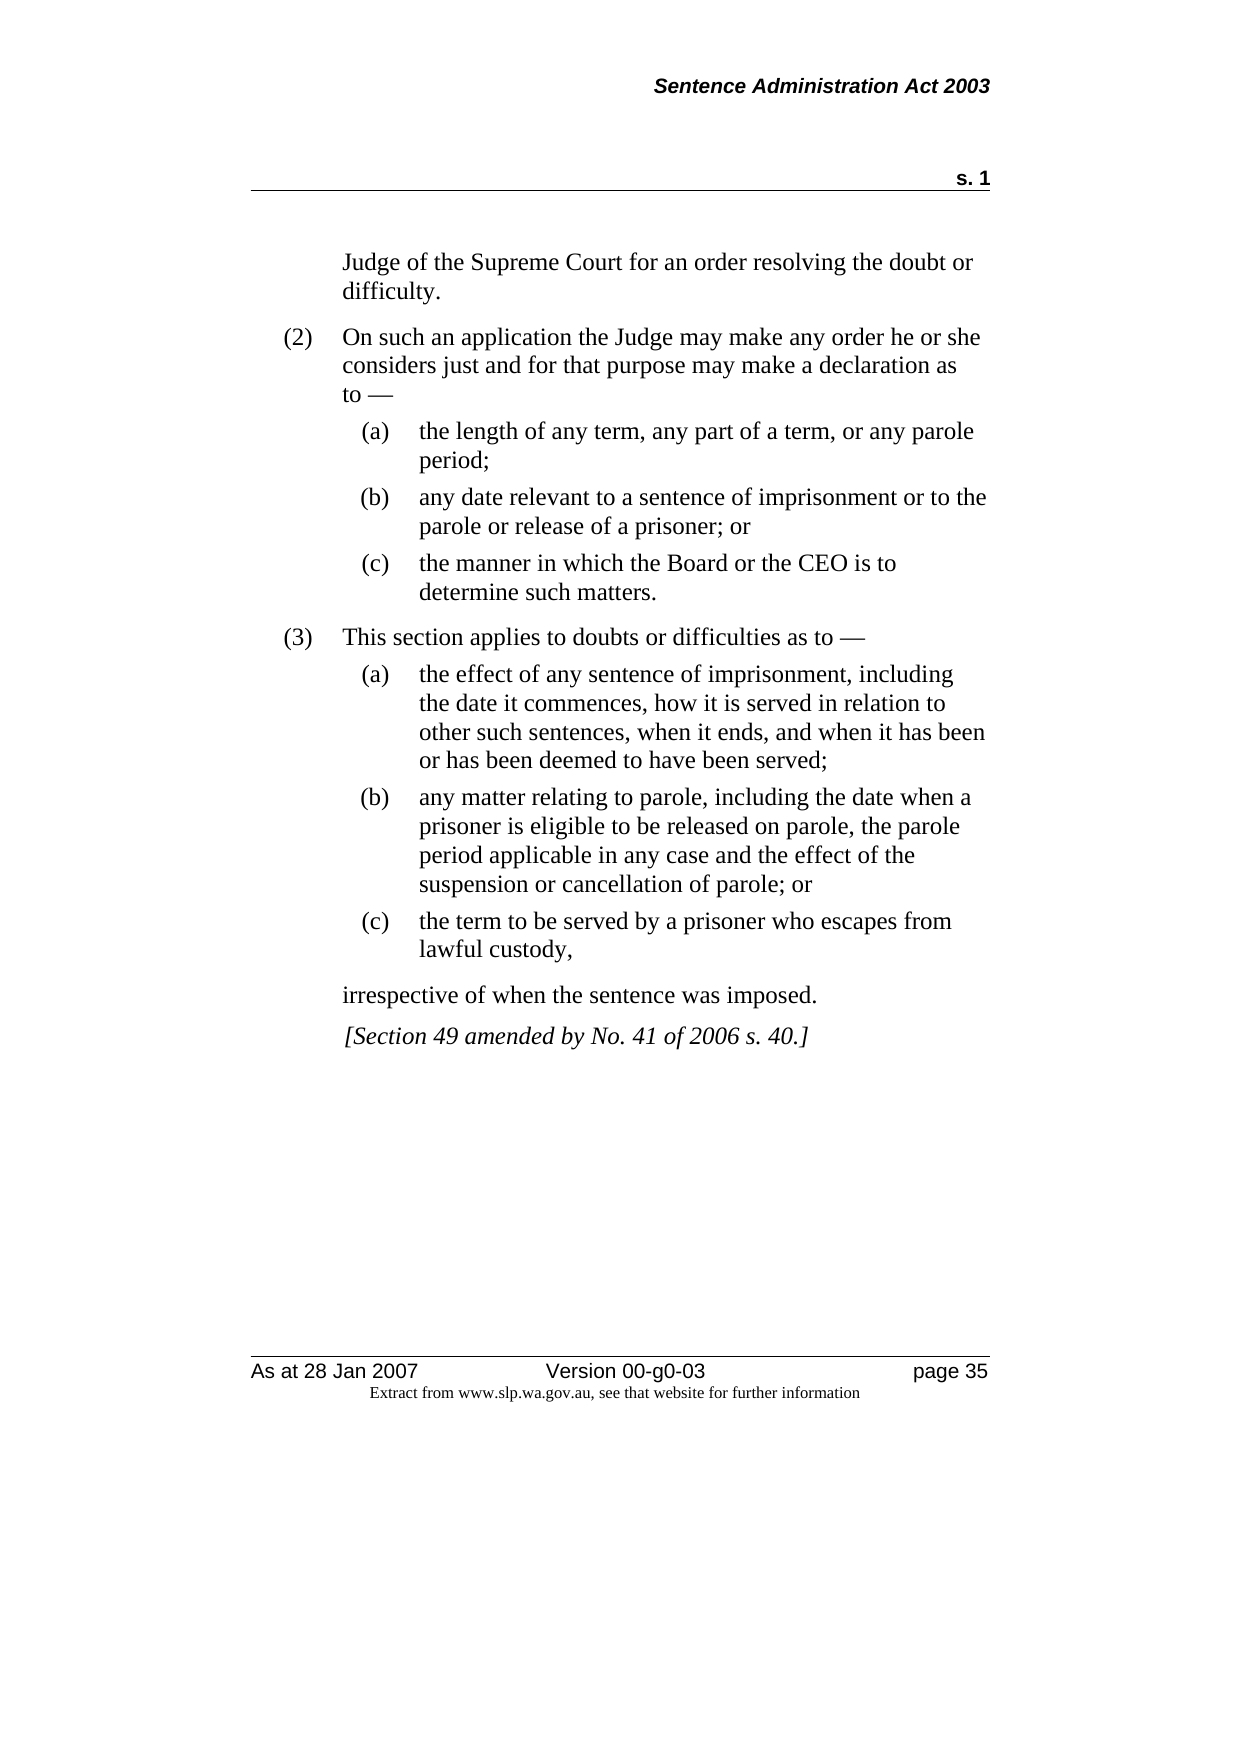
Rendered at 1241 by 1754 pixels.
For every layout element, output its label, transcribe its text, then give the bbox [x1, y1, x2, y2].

text (c) the term to be served by a prisoner who escapes from lawful custody, [251, 906, 990, 963]
text (3) This section applies to doubts or difficulties as to — [251, 622, 990, 651]
text (2) On such an application the Judge may make any order he or she considers just and for that purpose may make a declaration as to — [251, 322, 990, 408]
text (c) the manner in which the Board or the CEO is to determine such matters. [251, 548, 990, 605]
text (a) the effect of any sentence of imprisonment, including the date it commences, how it is served in relation to other such sentences, when it ends, and when it has been or has been deemed to have been served; [251, 659, 990, 774]
text (a) the length of any term, any part of a term, or any parole period; [251, 416, 990, 474]
text irrespective of when the sentence was imposed. [251, 980, 990, 1009]
text (b) any matter relating to parole, including the date when a prisoner is eligible to be released on parole, the parole period applicable in any case and the effect of the suspension or cancellation of parole; or [251, 782, 990, 897]
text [251, 247, 990, 305]
text (b) any date relevant to a sentence of imprisonment or to the parole or release of a prisoner; or [251, 482, 990, 539]
text [Section 49 amended by No. 41 of 2006 s. 40.] [251, 1021, 990, 1050]
